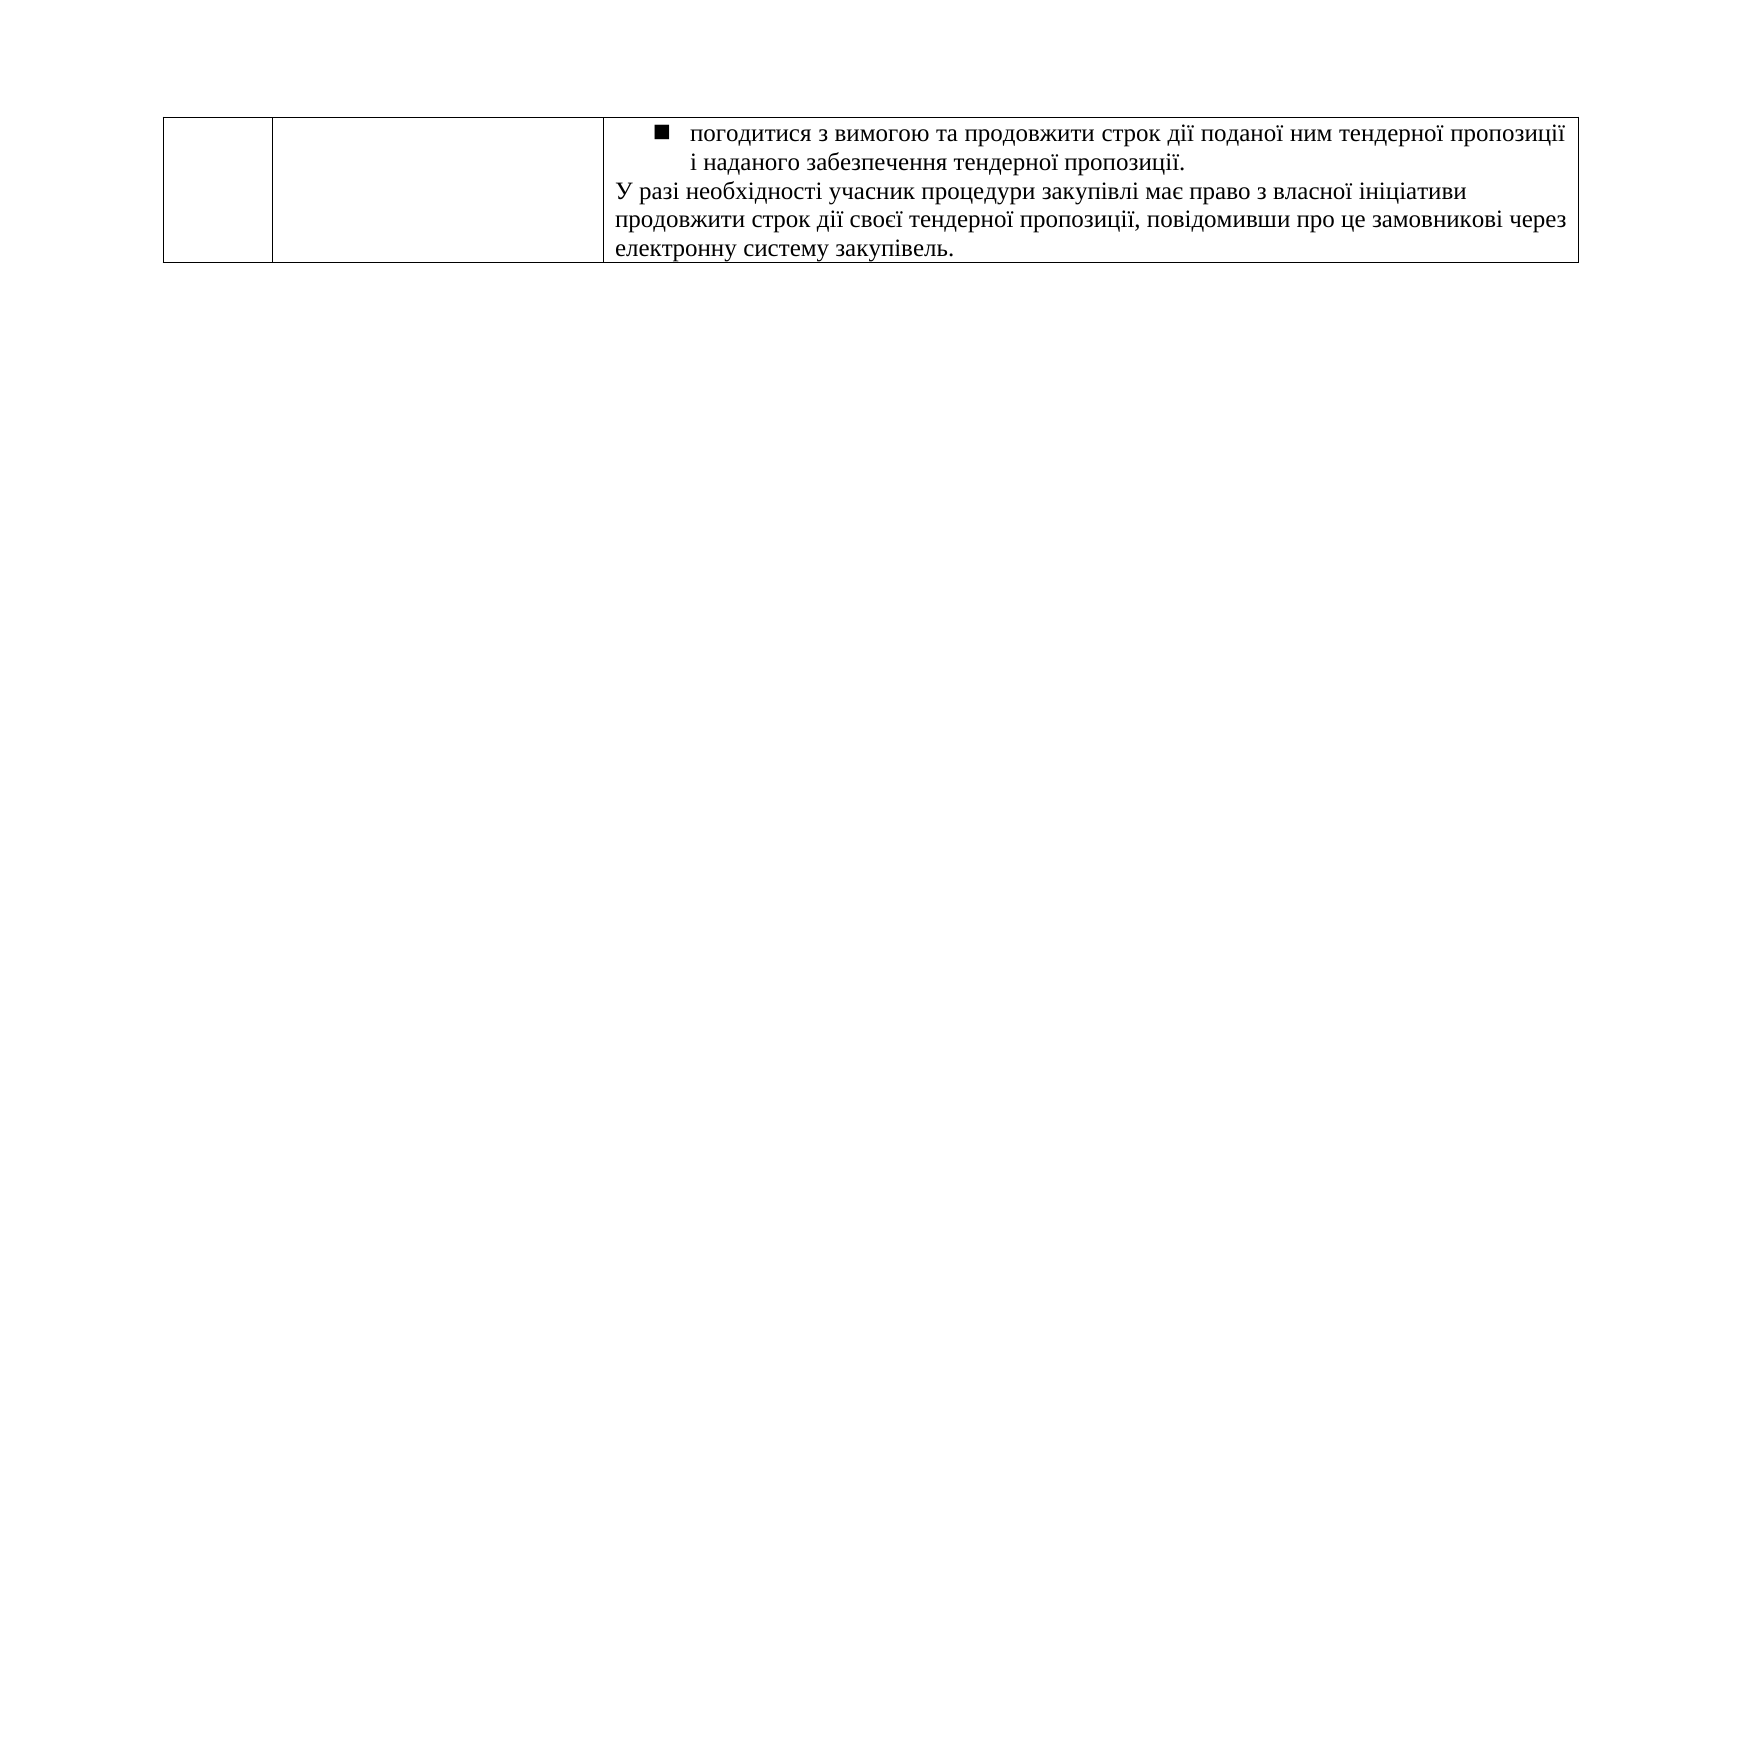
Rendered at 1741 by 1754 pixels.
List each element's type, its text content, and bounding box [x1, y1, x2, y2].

table_cell 4 [164, 118, 272, 262]
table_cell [273, 118, 603, 262]
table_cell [604, 118, 1578, 262]
